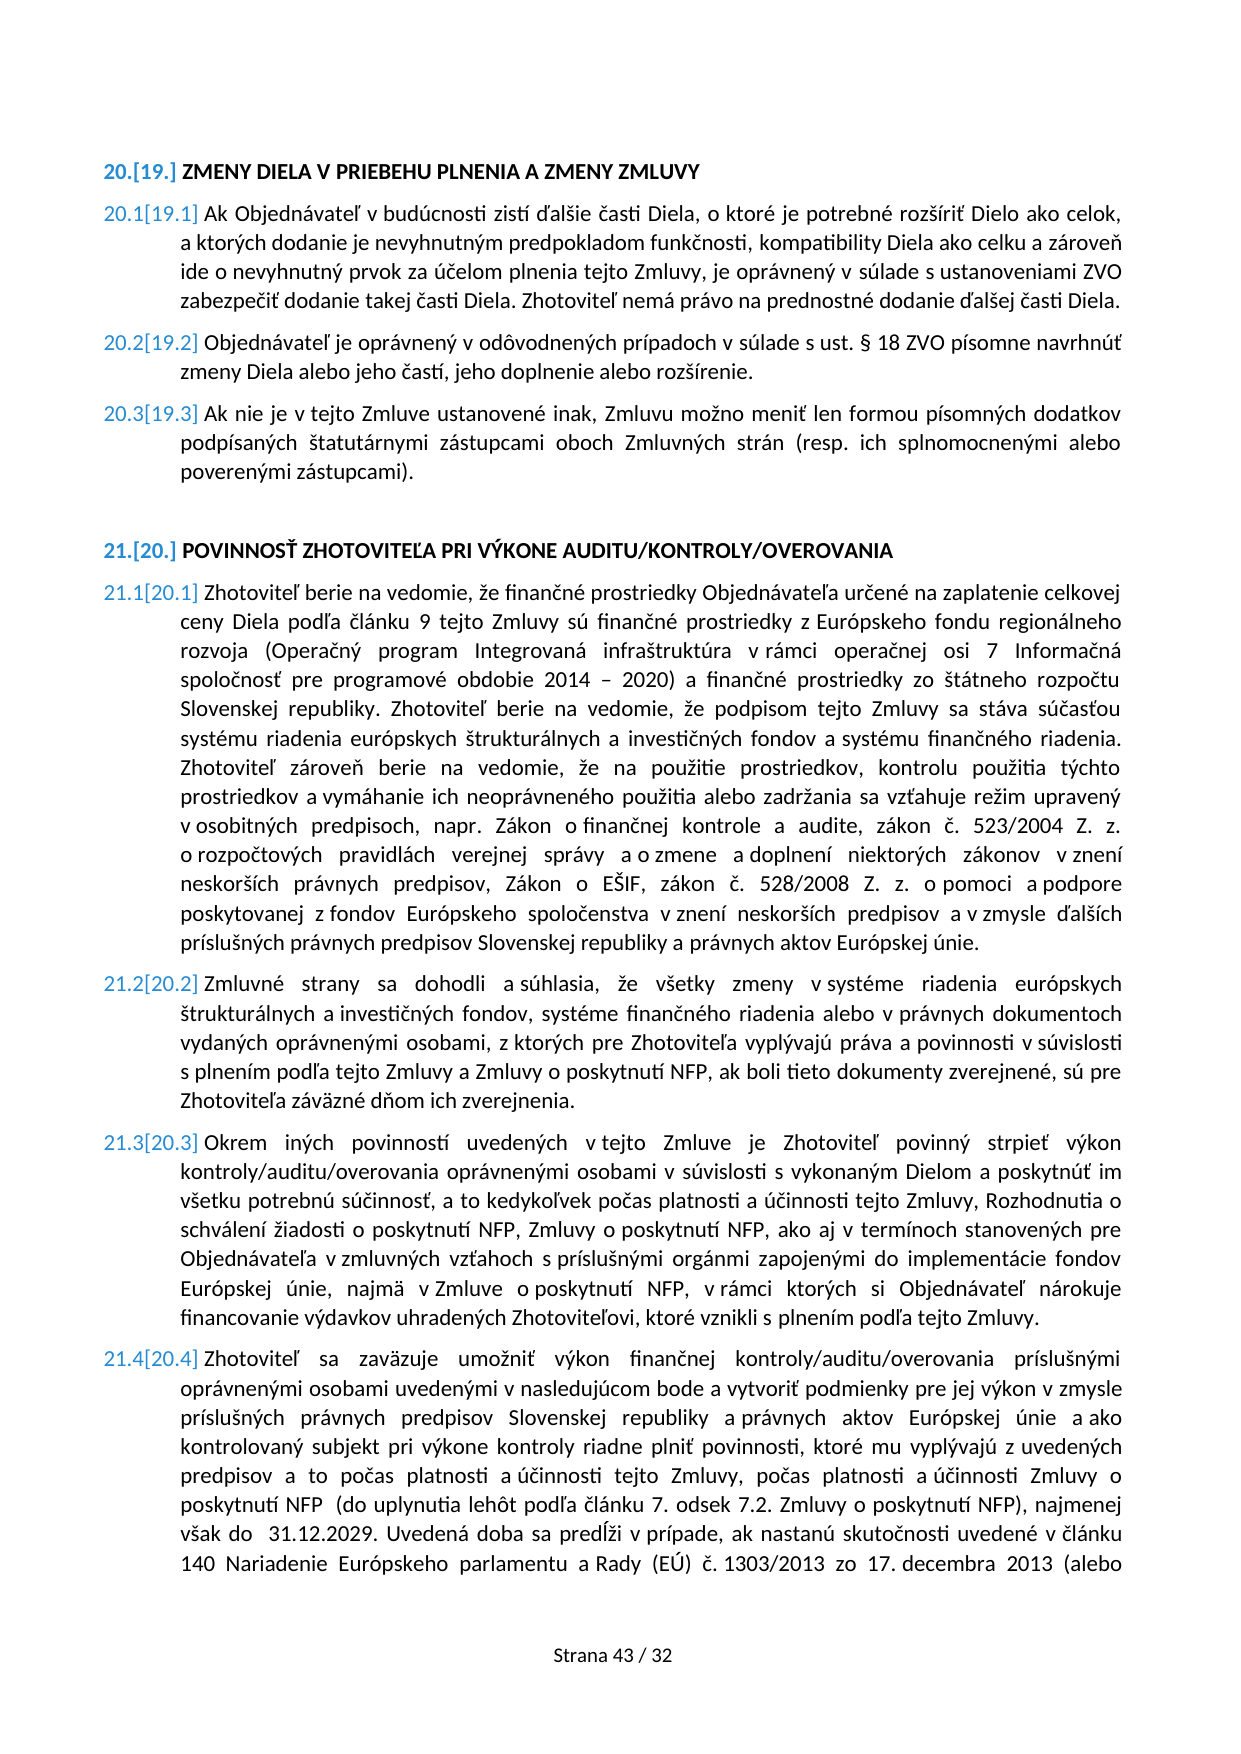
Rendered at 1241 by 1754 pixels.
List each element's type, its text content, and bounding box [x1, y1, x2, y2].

text Ak nie je v tejto Zmluve ustanovené inak, Zmluvu možno meniť len formou písomných dodatkov podpísaných štatutárnymi zástupcami oboch Zmluvných strán (resp. ich splnomocnenými alebo poverenými zástupcami). [103, 398, 1122, 485]
text Zhotoviteľ berie na vedomie, že finančné prostriedky Objednávateľa určené na zaplatenie celkovej ceny Diela podľa článku 9 tejto Zmluvy sú finančné prostriedky z Európskeho fondu regionálneho rozvoja (Operačný program Integrovaná infraštruktúra v rámci operačnej osi 7 Informačná spoločnosť pre programové obdobie 2014 – 2020) a finančné prostriedky zo štátneho rozpočtu Slovenskej republiky. Zhotoviteľ berie na vedomie, že podpisom tejto Zmluvy sa stáva súčasťou systému riadenia európskych štrukturálnych a investičných fondov a systému finančného riadenia. Zhotoviteľ zároveň berie na vedomie, že na použitie prostriedkov, kontrolu použitia týchto prostriedkov a vymáhanie ich neoprávneného použitia alebo zadržania sa vzťahuje režim upravený v osobitných predpisoch, napr. Zákon o finančnej kontrole a audite, zákon č. 523/2004 Z. z. o rozpočtových pravidlách verejnej správy a o zmene a doplnení niektorých zákonov v znení neskorších právnych predpisov, Zákon o EŠIF, zákon č. 528/2008 Z. z. o pomoci a podpore poskytovanej z fondov Európskeho spoločenstva v znení neskorších predpisov a v zmysle ďalších príslušných právnych predpisov Slovenskej republiky a právnych aktov Európskej únie. [103, 577, 1122, 956]
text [103, 1343, 1122, 1577]
text POVINNOSŤ ZHOTOVITEĽA PRI VÝKONE AUDITU/KONTROLY/OVEROVANIA [103, 535, 1122, 564]
text Okrem iných povinností uvedených v tejto Zmluve je Zhotoviteľ povinný strpieť výkon kontroly/auditu/overovania oprávnenými osobami v súvislosti s vykonaným Dielom a poskytnúť im všetku potrebnú súčinnosť, a to kedykoľvek počas platnosti a účinnosti tejto Zmluvy, Rozhodnutia o schválení žiadosti o poskytnutí NFP, Zmluvy o poskytnutí NFP, ako aj v termínoch stanovených pre Objednávateľa v zmluvných vzťahoch s príslušnými orgánmi zapojenými do implementácie fondov Európskej únie, najmä v Zmluve o poskytnutí NFP, v rámci ktorých si Objednávateľ nárokuje financovanie výdavkov uhradených Zhotoviteľovi, ktoré vznikli s plnením podľa tejto Zmluvy. [103, 1127, 1122, 1331]
text Ak Objednávateľ v budúcnosti zistí ďalšie časti Diela, o ktoré je potrebné rozšíriť Dielo ako celok, a ktorých dodanie je nevyhnutným predpokladom funkčnosti, kompatibility Diela ako celku a zároveň ide o nevyhnutný prvok za účelom plnenia tejto Zmluvy, je oprávnený v súlade s ustanoveniami ZVO zabezpečiť dodanie takej časti Diela. Zhotoviteľ nemá právo na prednostné dodanie ďalšej časti Diela. [103, 198, 1122, 314]
text Zmluvné strany sa dohodli a súhlasia, že všetky zmeny v systéme riadenia európskych štrukturálnych a investičných fondov, systéme finančného riadenia alebo v právnych dokumentoch vydaných oprávnenými osobami, z ktorých pre Zhotoviteľa vyplývajú práva a povinnosti v súvislosti s plnením podľa tejto Zmluvy a Zmluvy o poskytnutí NFP, ak boli tieto dokumenty zverejnené, sú pre Zhotoviteľa záväzné dňom ich zverejnenia. [103, 968, 1122, 1114]
text Objednávateľ je oprávnený v odôvodnených prípadoch v súlade s ust. § 18 ZVO písomne navrhnúť zmeny Diela alebo jeho častí, jeho doplnenie alebo rozšírenie. [103, 327, 1122, 385]
text ZMENY DIELA V PRIEBEHU PLNENIA A ZMENY ZMLUVY [103, 156, 1122, 185]
